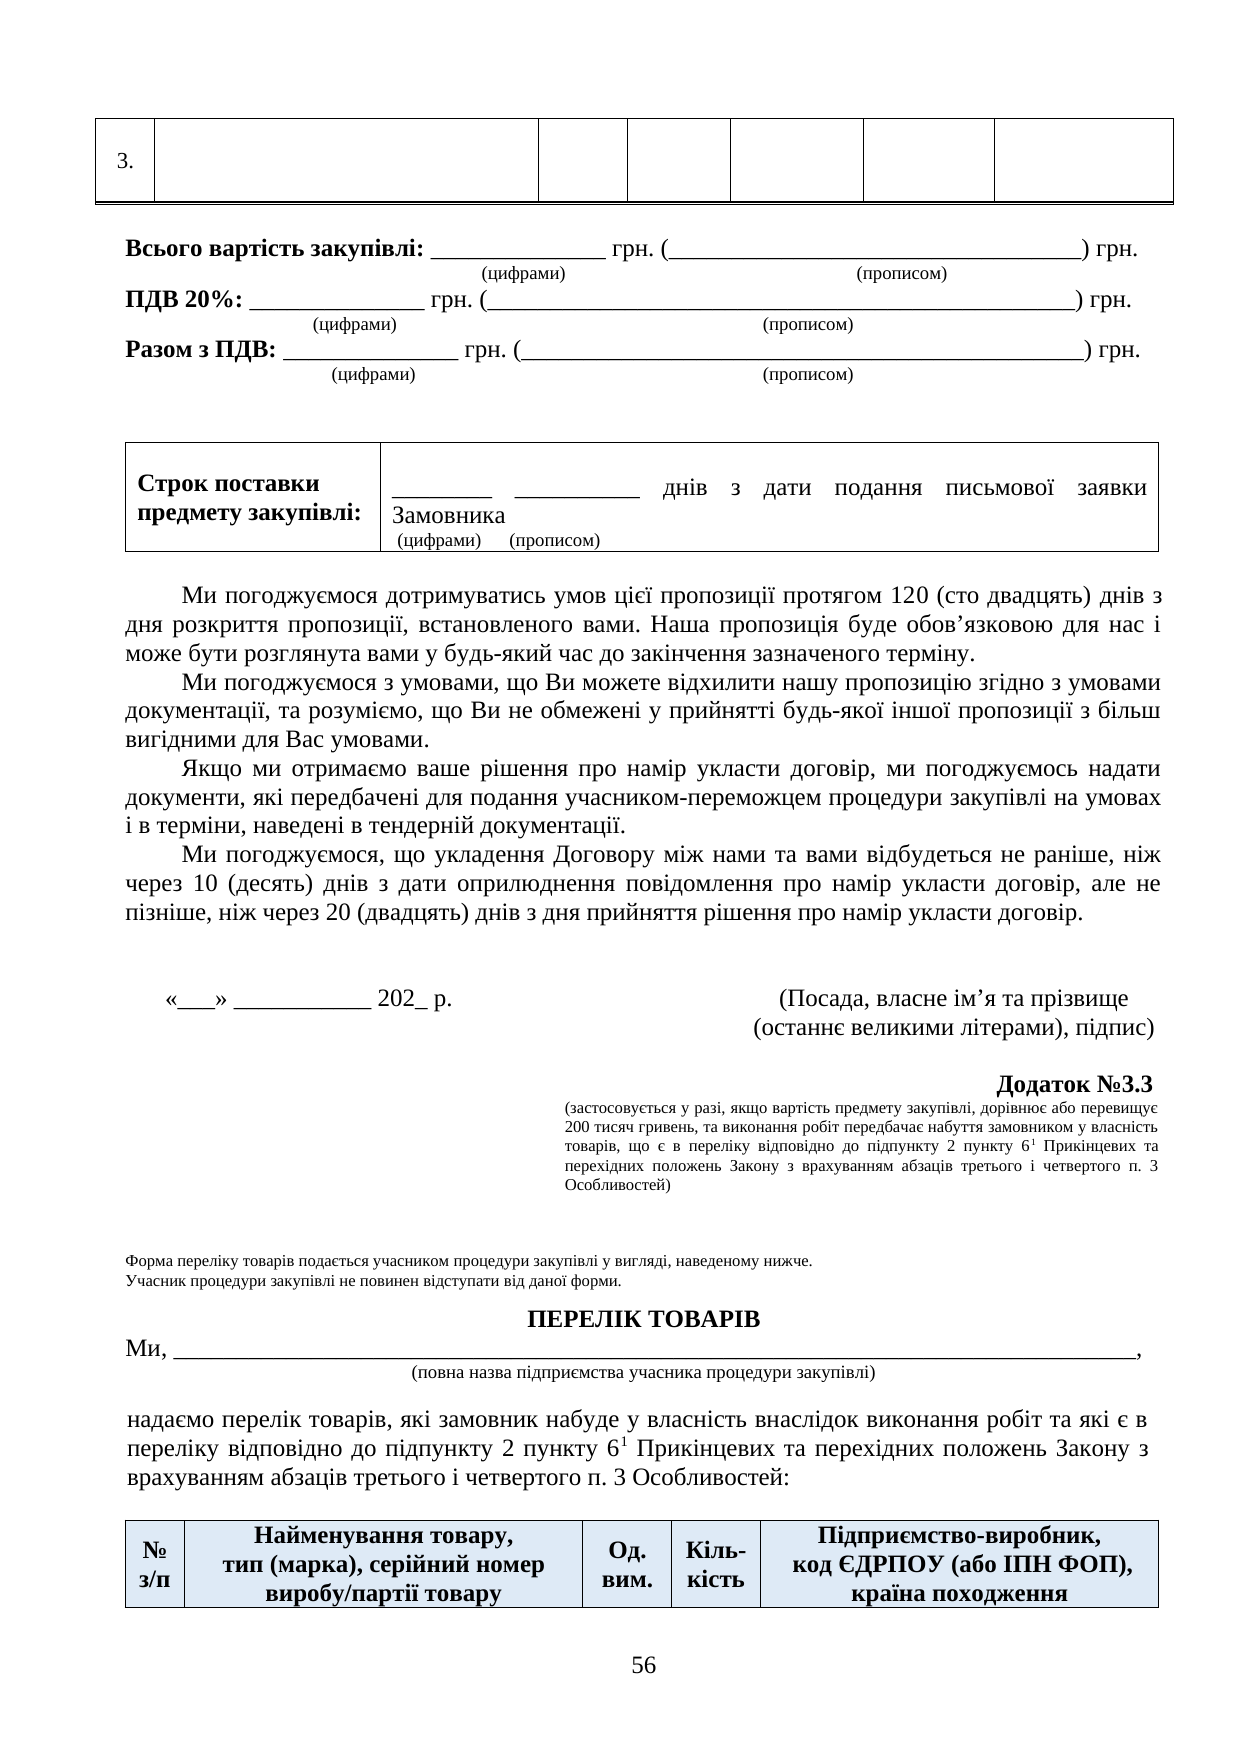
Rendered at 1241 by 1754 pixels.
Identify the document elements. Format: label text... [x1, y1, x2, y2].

text ПЕРЕЛІК ТОВАРІВ [125, 1304, 1162, 1333]
table_cell [628, 119, 730, 201]
text Ми погоджуємося дотримуватись умов цієї пропозиції протягом 120 (сто двадцять) днів з дня розкриття пропозиції, встановленого вами. Наша пропозиція буде обов’язковою для нас і може бути розглянута вами у будь-який час до закінчення зазначеного терміну. [125, 580, 1162, 667]
text Разом з ПДВ: ______________ грн. (_____________________________________________) грн. [125, 334, 1162, 363]
table_cell [155, 119, 538, 201]
text ПДВ 20%: ______________ грн. (_______________________________________________) грн. [125, 284, 1162, 312]
text Форма переліку товарів подається учасником процедури закупівлі у вигляді, наведеному нижче. [125, 1251, 1159, 1270]
table_header ________ __________ днів з дати подання письмової заявки Замовника (цифрами) (прописом) [381, 443, 1158, 551]
table_cell [995, 119, 1173, 201]
table_cell [864, 119, 994, 201]
text Додаток №3.3 [125, 1069, 1184, 1098]
text Всього вартість закупівлі: ______________ грн. (_________________________________) грн. [125, 233, 1162, 262]
table_header Од. вим. [583, 1521, 671, 1607]
text (застосовується у разі, якщо вартість предмету закупівлі, дорівнює або перевищує 200 тисяч гривень, та виконання робіт передбачає набуття замовником у власність товарів, що є в переліку відповідно до підпункту 2 пункту 61 Прикінцевих та перехідних положень Закону з врахуванням абзаців третього і четвертого п. 3 Особливостей) [564, 1098, 1159, 1194]
text (цифрами) (прописом) [125, 312, 1162, 334]
table_header Кіль-кість [672, 1521, 760, 1607]
text надаємо перелік товарів, які замовник набуде у власність внаслідок виконання робіт та які є в переліку відповідно до підпункту 2 пункту 61 Прикінцевих та перехідних положень Закону з врахуванням абзаців третього і четвертого п. 3 Особливостей: [127, 1404, 1149, 1491]
text Якщо ми отримаємо ваше рішення про намір укласти договір, ми погоджуємось надати документи, які передбачені для подання учасником-переможцем процедури закупівлі на умовах і в терміни, наведені в тендерній документації. [125, 753, 1162, 839]
table_cell 3. [96, 119, 154, 201]
table_cell [539, 119, 627, 201]
text Ми погоджуємося, що укладення Договору між нами та вами відбудеться не раніше, ніж через 10 (десять) днів з дати оприлюднення повідомлення про намір укласти договір, але не пізніше, ніж через 20 (двадцять) днів з дня прийняття рішення про намір укласти договір. [125, 839, 1162, 925]
text Ми, _____________________________________________________________________________, [125, 1333, 1162, 1361]
table_header № з/п [126, 1521, 184, 1607]
text (цифрами) (прописом) [163, 262, 1162, 284]
text (цифрами) (прописом) [125, 363, 1162, 384]
table_header Строк поставки предмету закупівлі: [126, 443, 380, 551]
table_header Найменування товару, тип (марка), серійний номер виробу/партії товару [185, 1521, 582, 1607]
text Ми погоджуємося з умовами, що Ви можете відхилити нашу пропозицію згідно з умовами документації, та розуміємо, що Ви не обмежені у прийнятті будь-якої іншої пропозиції з більш вигідними для Вас умовами. [125, 667, 1162, 753]
text (останнє великими літерами), підпис) [125, 1012, 1162, 1040]
text «___» ___________ 202_ р. (Посада, власне ім’я та прізвище [125, 983, 1162, 1012]
table_header Підприємство-виробник, код ЄДРПОУ (або ІПН ФОП), країна походження [761, 1521, 1158, 1607]
text Учасник процедури закупівлі не повинен відступати від даної форми. [125, 1270, 1159, 1289]
table_cell [731, 119, 863, 201]
text (повна назва підприємства учасника процедури закупівлі) [125, 1361, 1162, 1383]
